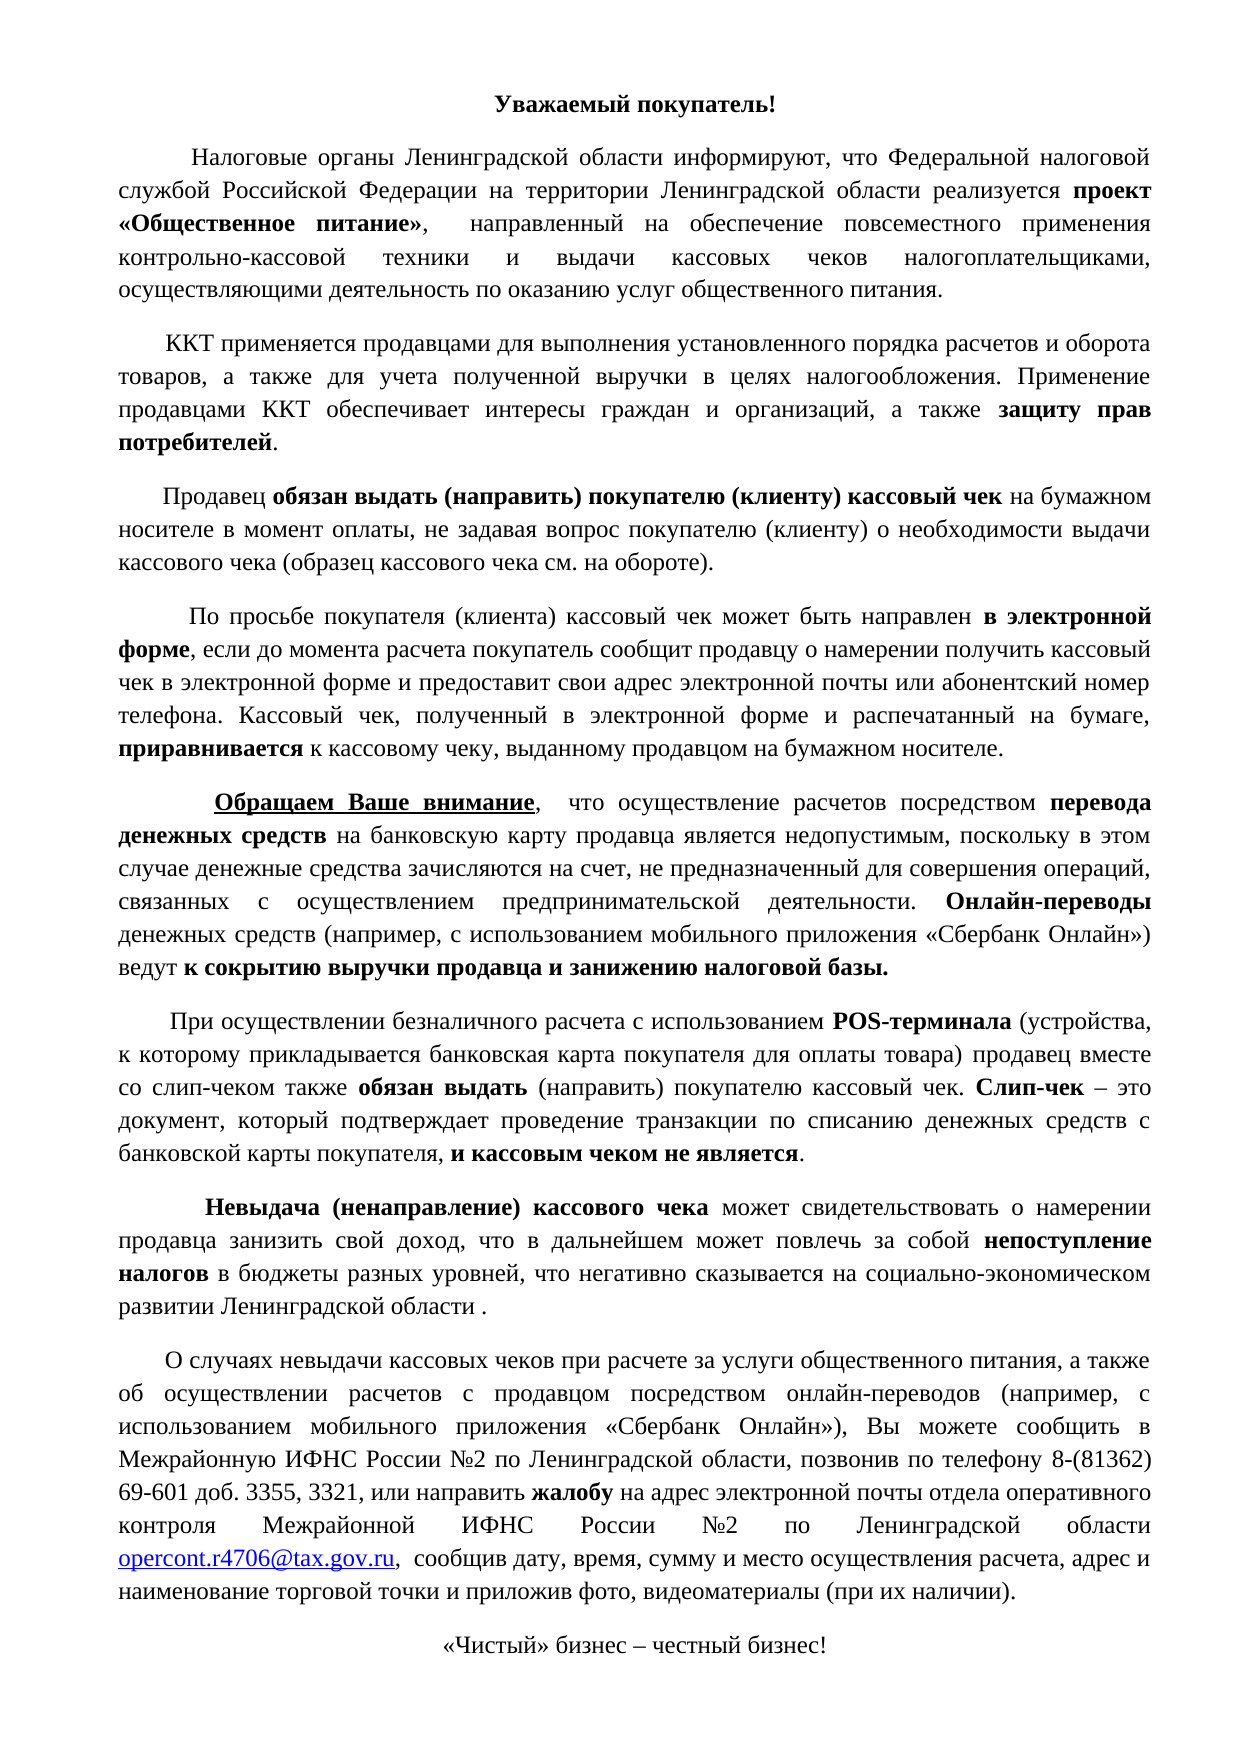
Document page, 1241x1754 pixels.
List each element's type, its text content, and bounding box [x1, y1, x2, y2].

text При осуществлении безналичного расчета с использованием POS-терминала (устройства, к которому прикладывается банковская карта покупателя для оплаты товара) продавец вместе со слип-чеком также обязан выдать (направить) покупателю кассовый чек. Слип-чек – это документ, который подтверждает проведение транзакции по списанию денежных средств с банковской карты покупателя, и кассовым чеком не является. [118, 1006, 1152, 1167]
text Обращаем Ваше внимание, что осуществление расчетов посредством перевода денежных средств на банковскую карту продавца является недопустимым, поскольку в этом случае денежные средства зачисляются на счет, не предназначенный для совершения операций, связанных с осуществлением предпринимательской деятельности. Онлайн-переводы денежных средств (например, с использованием мобильного приложения «Сбербанк Онлайн») ведут к сокрытию выручки продавца и занижению налоговой базы. [118, 787, 1152, 981]
text О случаях невыдачи кассовых чеков при расчете за услуги общественного питания, а также об осуществлении расчетов с продавцом посредством онлайн-переводов (например, с использованием мобильного приложения «Сбербанк Онлайн»), Вы можете сообщить в Межрайонную ИФНС России №2 по Ленинградской области, позвонив по телефону 8-(81362) 69-601 доб. 3355, 3321, или направить жалобу на адрес электронной почты отдела оперативного контроля Межрайонной ИФНС России №2 по Ленинградской области opercont.r4706@tax.gov.ru, сообщив дату, время, сумму и место осуществления расчета, адрес и наименование торговой точки и приложив фото, видеоматериалы (при их наличии). [118, 1345, 1152, 1605]
text Невыдача (ненаправление) кассового чека может свидетельствовать о намерении продавца занизить свой доход, что в дальнейшем может повлечь за собой непоступление налогов в бюджеты разных уровней, что негативно сказывается на социально-экономическом развитии Ленинградской области . [118, 1192, 1152, 1320]
text ККТ применяется продавцами для выполнения установленного порядка расчетов и оборота товаров, а также для учета полученной выручки в целях налогообложения. Применение продавцами ККТ обеспечивает интересы граждан и организаций, а также защиту прав потребителей. [118, 328, 1152, 456]
text По просьбе покупателя (клиента) кассовый чек может быть направлен в электронной форме, если до момента расчета покупатель сообщит продавцу о намерении получить кассовый чек в электронной форме и предоставит свои адрес электронной почты или абонентский номер телефона. Кассовый чек, полученный в электронной форме и распечатанный на бумаге, приравнивается к кассовому чеку, выданному продавцом на бумажном носителе. [118, 601, 1152, 762]
text «Чистый» бизнес – честный бизнес! [118, 1630, 1152, 1659]
text Уважаемый покупатель! [118, 89, 1152, 117]
text Продавец обязан выдать (направить) покупателю (клиенту) кассовый чек на бумажном носителе в момент оплаты, не задавая вопрос покупателю (клиенту) о необходимости выдачи кассового чека (образец кассового чека см. на обороте). [118, 481, 1152, 576]
text Налоговые органы Ленинградской области информируют, что Федеральной налоговой службой Российской Федерации на территории Ленинградской области реализуется проект «Общественное питание», направленный на обеспечение повсеместного применения контрольно-кассовой техники и выдачи кассовых чеков налогоплательщиками, осуществляющими деятельность по оказанию услуг общественного питания. [118, 142, 1152, 303]
